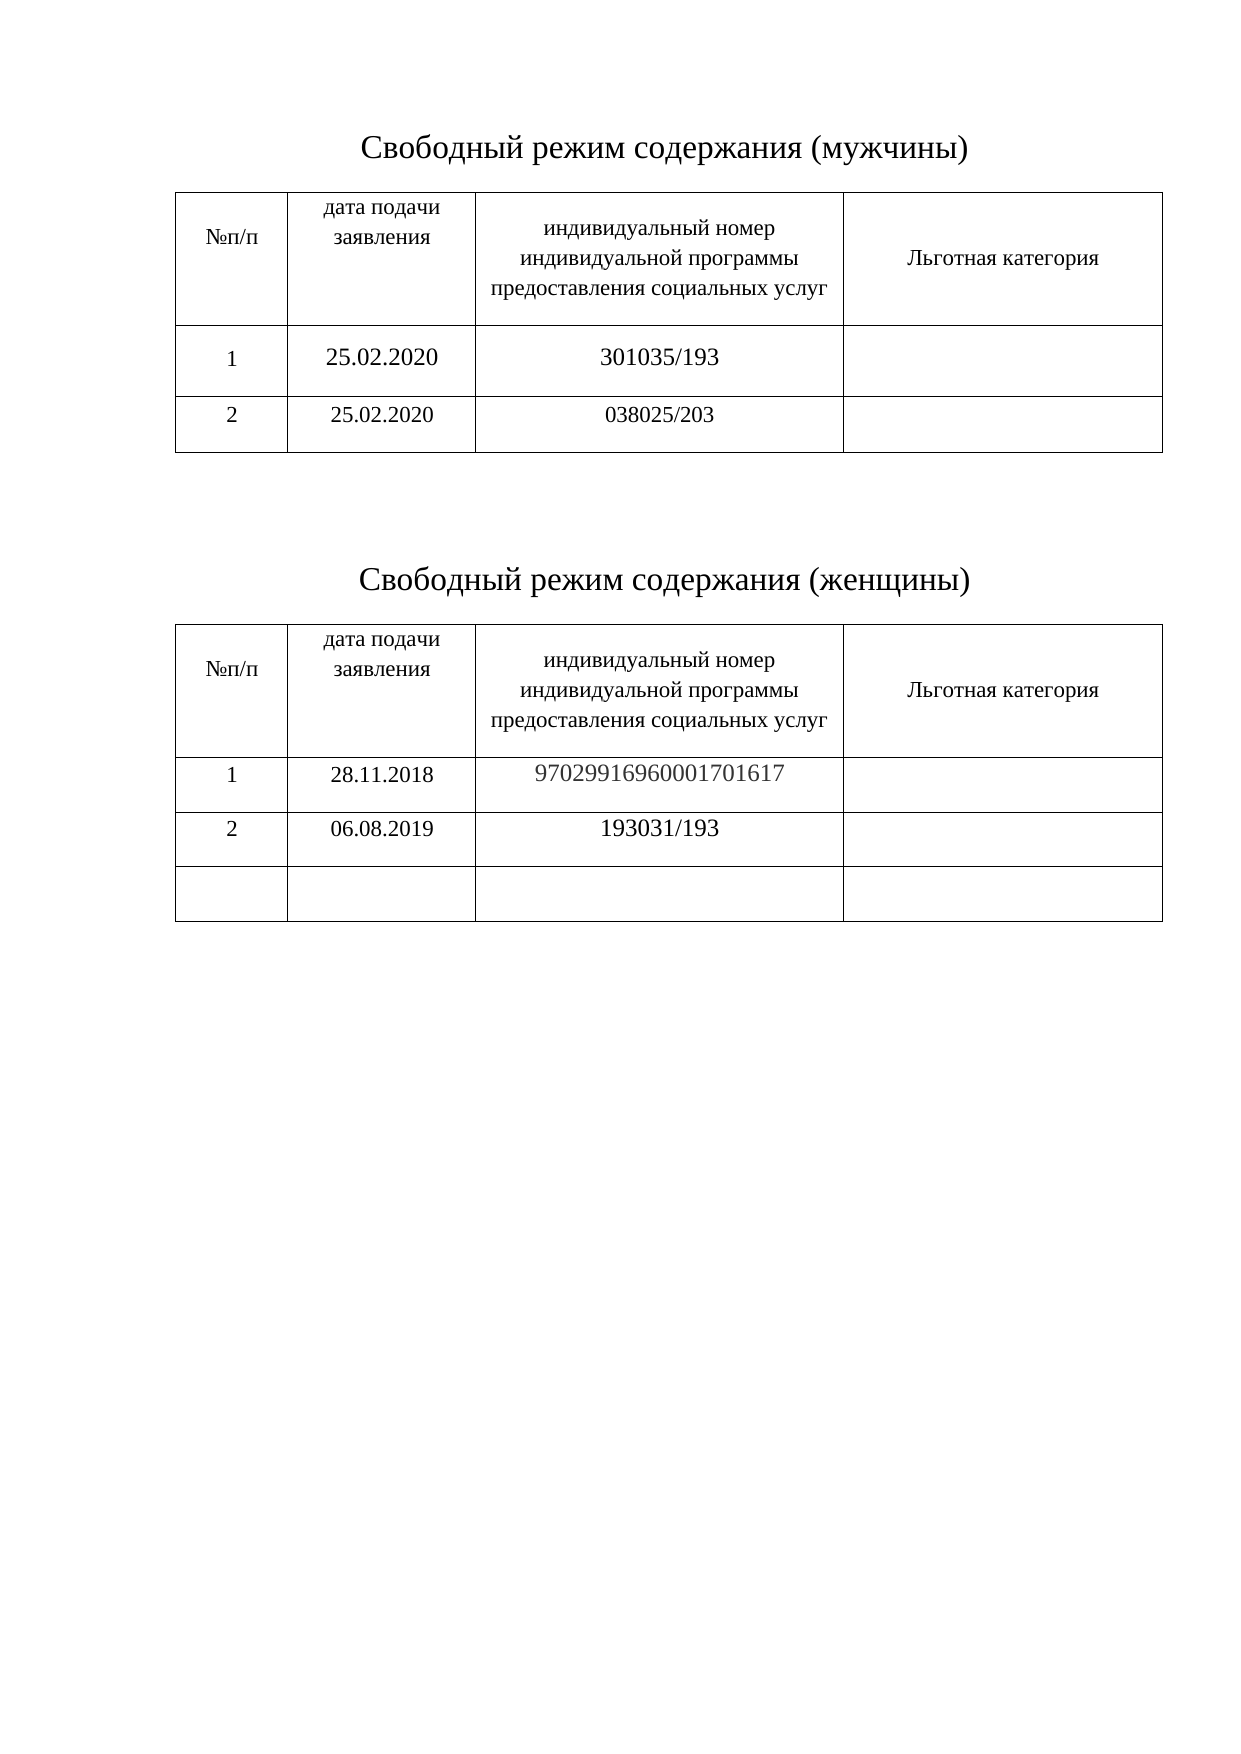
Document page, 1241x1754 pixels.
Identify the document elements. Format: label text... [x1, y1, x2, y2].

table_cell 301035/193 [476, 326, 843, 396]
table_cell [844, 867, 1162, 921]
table_header дата подачи заявления [288, 193, 475, 325]
table_header дата подачи заявления [288, 625, 475, 757]
table_cell 2 [176, 813, 287, 866]
table_cell 25.02.2020 [288, 326, 475, 396]
table_header Льготная категория [844, 193, 1162, 325]
table_cell [844, 397, 1162, 452]
table_cell 28.11.2018 [288, 758, 475, 812]
table_cell 1 [176, 758, 287, 812]
table_cell [288, 867, 475, 921]
table_header Льготная категория [844, 625, 1162, 757]
table_cell 25.02.2020 [288, 397, 475, 452]
table_cell [476, 867, 843, 921]
table_cell 1 [176, 326, 287, 396]
table_cell 038025/203 [476, 397, 843, 452]
table_header №п/п [176, 193, 287, 325]
table_header индивидуальный номер индивидуальной программы предоставления социальных услуг [476, 193, 843, 325]
table_cell [844, 813, 1162, 866]
text Свободный режим содержания (мужчины) [177, 127, 1152, 165]
table_cell [176, 867, 287, 921]
table_cell [844, 326, 1162, 396]
text Свободный режим содержания (женщины) [177, 559, 1152, 597]
table_cell 97029916960001701617 [476, 758, 843, 812]
table_cell 06.08.2019 [288, 813, 475, 866]
table_cell [844, 758, 1162, 812]
table_header №п/п [176, 625, 287, 757]
table_header индивидуальный номер индивидуальной программы предоставления социальных услуг [476, 625, 843, 757]
table_cell 193031/193 [476, 813, 843, 866]
table_cell 2 [176, 397, 287, 452]
